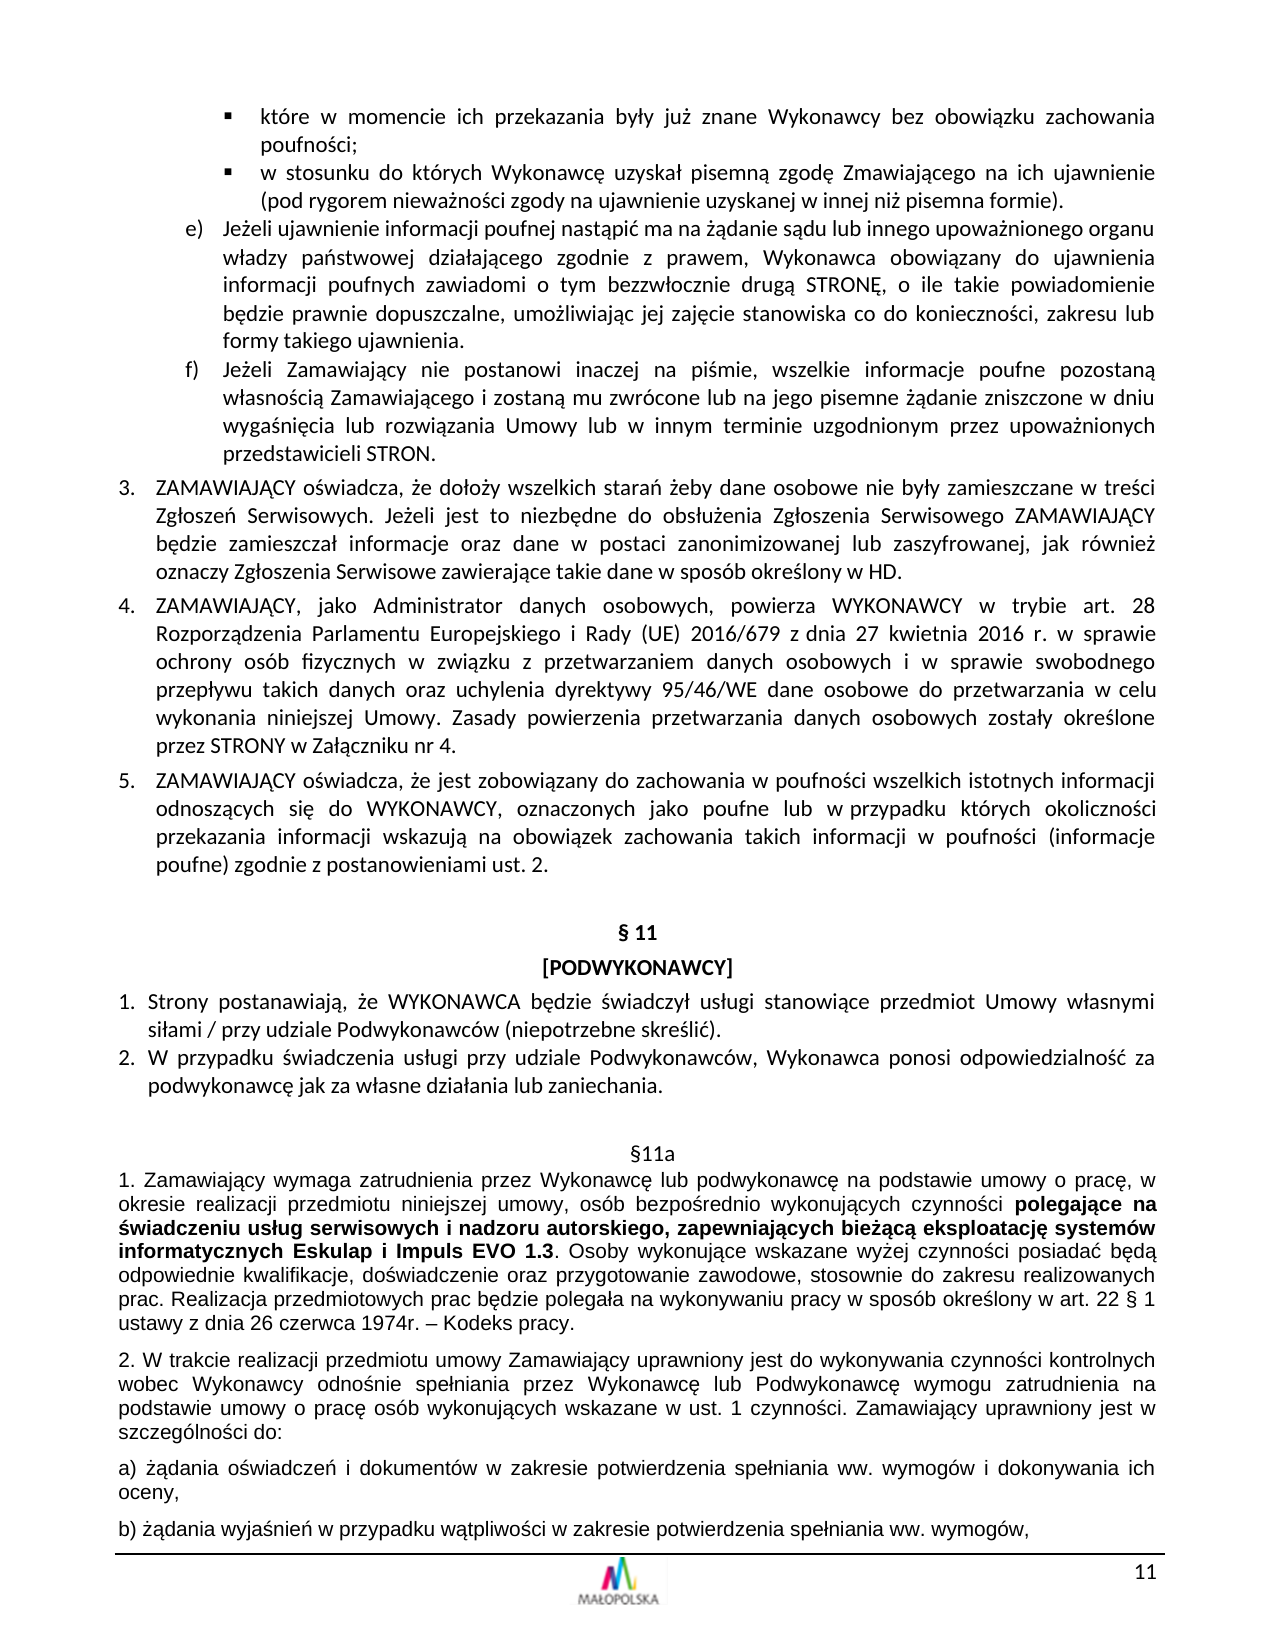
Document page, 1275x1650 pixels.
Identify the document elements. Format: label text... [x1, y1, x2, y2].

list Strony postanawiają, że WYKONAWCA będzie świadczył usługi stanowiące przedmiot Umowy własnymi siłami / przy udziale Podwykonawców (niepotrzebne skreślić). [118, 987, 1157, 1043]
text ZAMAWIAJĄCY, jako Administrator danych osobowych, powierza WYKONAWCY w trybie art. 28 Rozporządzenia Parlamentu Europejskiego i Rady (UE) 2016/679 z dnia 27 kwietnia 2016 r. w sprawie ochrony osób fizycznych w związku z przetwarzaniem danych osobowych i w sprawie swobodnego przepływu takich danych oraz uchylenia dyrektywy 95/46/WE dane osobowe do przetwarzania w celu wykonania niniejszej Umowy. Zasady powierzenia przetwarzania danych osobowych zostały określone przez STRONY w Załączniku nr 4. [118, 591, 1157, 759]
list Jeżeli ujawnienie informacji poufnej nastąpić ma na żądanie sądu lub innego upoważnionego organu władzy państwowej działającego zgodnie z prawem, Wykonawca obowiązany do ujawnienia informacji poufnych zawiadomi o tym bezzwłocznie drugą STRONĘ, o ile takie powiadomienie będzie prawnie dopuszczalne, umożliwiając jej zajęcie stanowiska co do konieczności, zakresu lub formy takiego ujawnienia. [185, 214, 1157, 355]
text ZAMAWIAJĄCY oświadcza, że dołoży wszelkich starań żeby dane osobowe nie były zamieszczane w treści Zgłoszeń Serwisowych. Jeżeli jest to niezbędne do obsłużenia Zgłoszenia Serwisowego ZAMAWIAJĄCY będzie zamieszczał informacje oraz dane w postaci zanonimizowanej lub zaszyfrowanej, jak również oznaczy Zgłoszenia Serwisowe zawierające takie dane w sposób określony w HD. [118, 473, 1157, 585]
text [PODWYKONAWCY] [118, 953, 1157, 981]
list które w momencie ich przekazania były już znane Wykonawcy bez obowiązku zachowania poufności; [223, 102, 1157, 158]
list §11a [148, 1139, 1157, 1167]
text § 11 [118, 918, 1157, 946]
text b) żądania wyjaśnień w przypadku wątpliwości w zakresie potwierdzenia spełniania ww. wymogów, [118, 1516, 1157, 1540]
picture [569, 1557, 668, 1606]
list Jeżeli Zamawiający nie postanowi inaczej na piśmie, wszelkie informacje poufne pozostaną własnością Zamawiającego i zostaną mu zwrócone lub na jego pisemne żądanie zniszczone w dniu wygaśnięcia lub rozwiązania Umowy lub w innym terminie uzgodnionym przez upoważnionych przedstawicieli STRON. [185, 355, 1157, 467]
text 2. W trakcie realizacji przedmiotu umowy Zamawiający uprawniony jest do wykonywania czynności kontrolnych wobec Wykonawcy odnośnie spełniania przez Wykonawcę lub Podwykonawcę wymogu zatrudnienia na podstawie umowy o pracę osób wykonujących wskazane w ust. 1 czynności. Zamawiający uprawniony jest w szczególności do: [118, 1348, 1157, 1443]
text ZAMAWIAJĄCY oświadcza, że jest zobowiązany do zachowania w poufności wszelkich istotnych informacji odnoszących się do WYKONAWCY, oznaczonych jako poufne lub w przypadku których okoliczności przekazania informacji wskazują na obowiązek zachowania takich informacji w poufności (informacje poufne) zgodnie z postanowieniami ust. 2. [118, 766, 1157, 878]
list w stosunku do których Wykonawcę uzyskał pisemną zgodę Zmawiającego na ich ujawnienie (pod rygorem nieważności zgody na ujawnienie uzyskanej w innej niż pisemna formie). [223, 158, 1157, 214]
text 1. Zamawiający wymaga zatrudnienia przez Wykonawcę lub podwykonawcę na podstawie umowy o pracę, w okresie realizacji przedmiotu niniejszej umowy, osób bezpośrednio wykonujących czynności polegające na świadczeniu usług serwisowych i nadzoru autorskiego, zapewniających bieżącą eksploatację systemów informatycznych Eskulap i Impuls EVO 1.3. Osoby wykonujące wskazane wyżej czynności posiadać będą odpowiednie kwalifikacje, doświadczenie oraz przygotowanie zawodowe, stosownie do zakresu realizowanych prac. Realizacja przedmiotowych prac będzie polegała na wykonywaniu pracy w sposób określony w art. 22 § 1 ustawy z dnia 26 czerwca 1974r. – Kodeks pracy. [118, 1167, 1157, 1335]
list W przypadku świadczenia usługi przy udziale Podwykonawców, Wykonawca ponosi odpowiedzialność za podwykonawcę jak za własne działania lub zaniechania. [118, 1043, 1157, 1099]
text a) żądania oświadczeń i dokumentów w zakresie potwierdzenia spełniania ww. wymogów i dokonywania ich oceny, [118, 1456, 1157, 1504]
